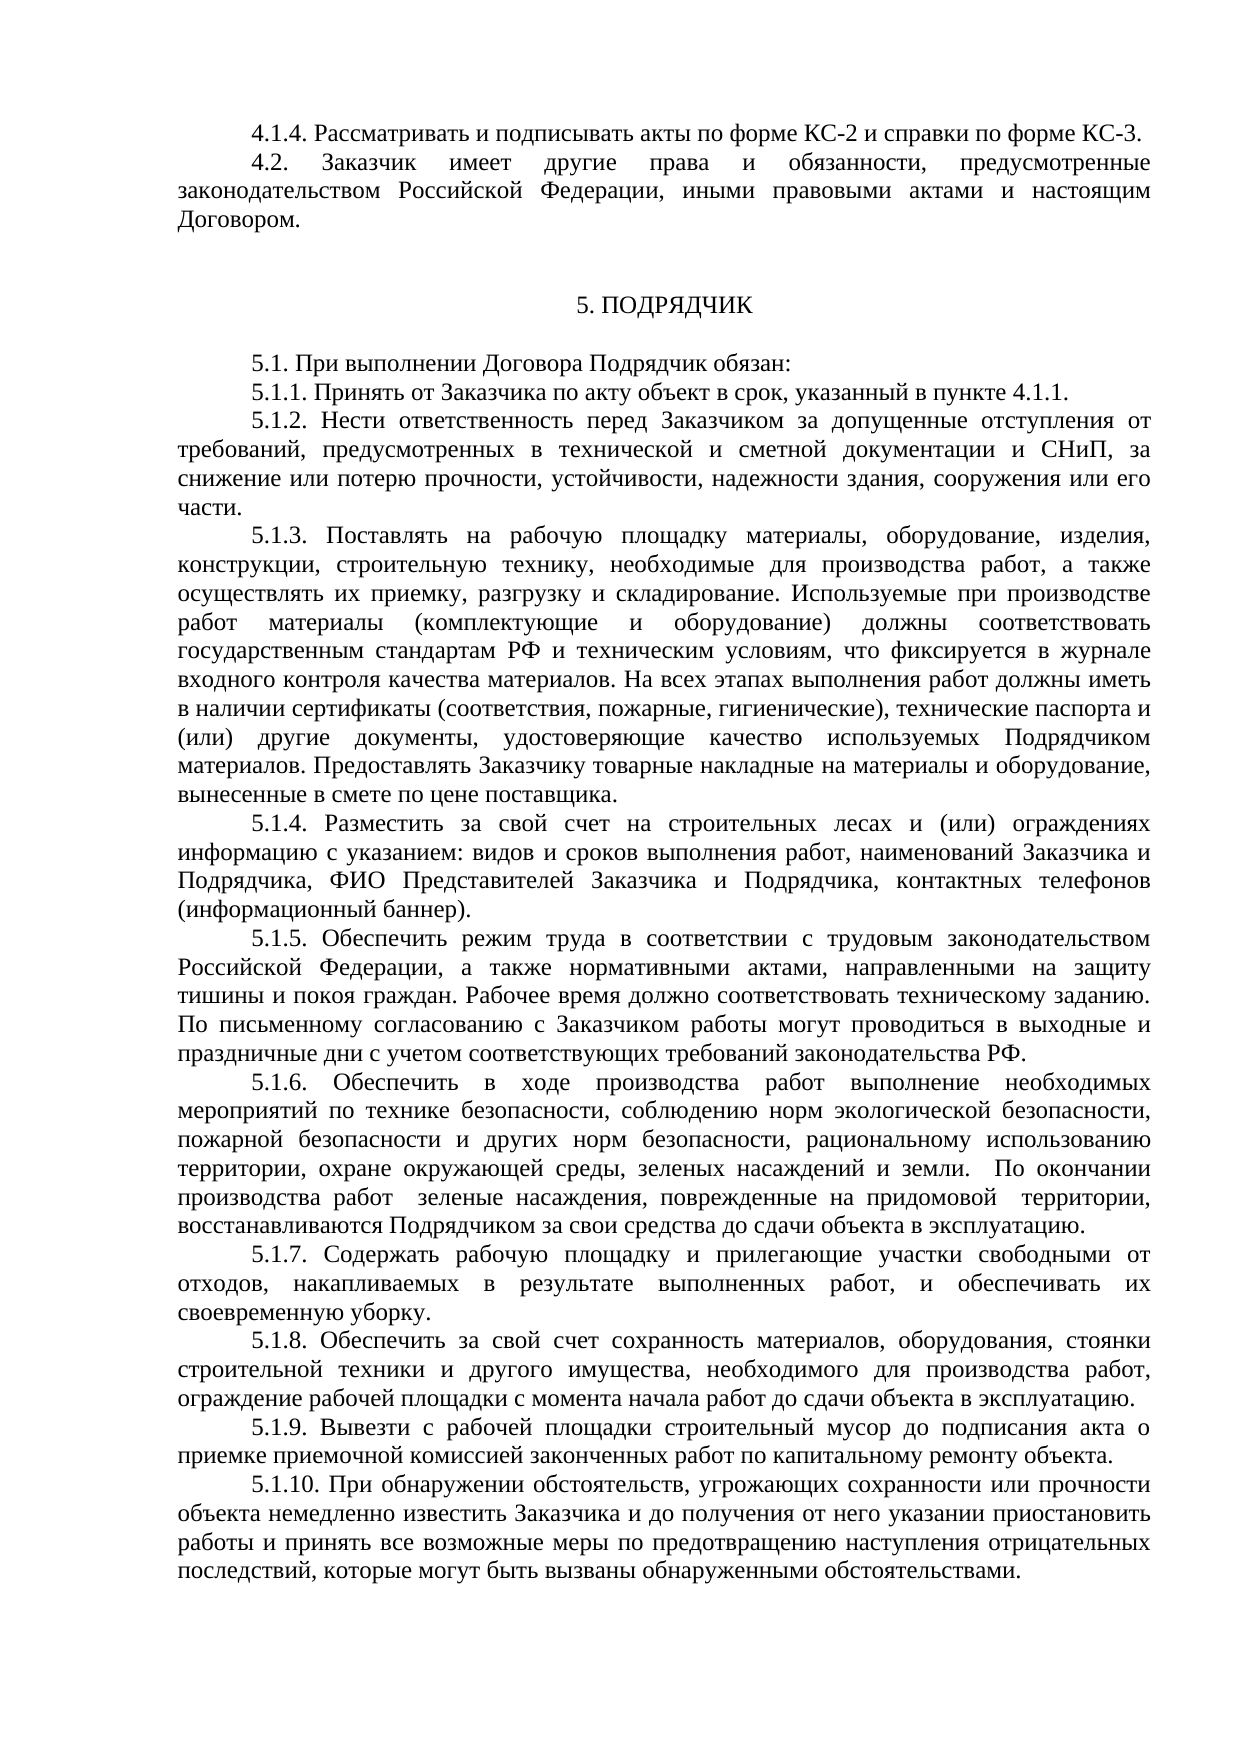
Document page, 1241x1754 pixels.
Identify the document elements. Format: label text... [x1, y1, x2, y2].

text 5.1.2. Нести ответственность перед Заказчиком за допущенные отступления от требований, предусмотренных в технической и сметной документации и СНиП, за снижение или потерю прочности, устойчивости, надежности здания, сооружения или его части. [177, 406, 1152, 521]
text 5.1.3. Поставлять на рабочую площадку материалы, оборудование, изделия, конструкции, строительную технику, необходимые для производства работ, а также осуществлять их приемку, разгрузку и складирование. Используемые при производстве работ материалы (комплектующие и оборудование) должны соответствовать государственным стандартам РФ и техническим условиям, что фиксируется в журнале входного контроля качества материалов. На всех этапах выполнения работ должны иметь в наличии сертификаты (соответствия, пожарные, гигиенические), технические паспорта и (или) другие документы, удостоверяющие качество используемых Подрядчиком материалов. Предоставлять Заказчику товарные накладные на материалы и оборудование, вынесенные в смете по цене поставщика. [177, 521, 1152, 808]
text 5. ПОДРЯДЧИК [177, 291, 1152, 319]
text 5.1.9. Вывезти с рабочей площадки строительный мусор до подписания акта о приемке приемочной комиссией законченных работ по капитальному ремонту объекта. [177, 1412, 1152, 1469]
text 4.1.4. Рассматривать и подписывать акты по форме КС-2 и справки по форме КС-3. [177, 118, 1152, 147]
text 5.1.5. Обеспечить режим труда в соответствии с трудовым законодательством Российской Федерации, а также нормативными актами, направленными на защиту тишины и покоя граждан. Рабочее время должно соответствовать техническому заданию. По письменному согласованию с Заказчиком работы могут проводиться в выходные и праздничные дни с учетом соответствующих требований законодательства РФ. [177, 923, 1152, 1067]
text 4.2. Заказчик имеет другие права и обязанности, предусмотренные законодательством Российской Федерации, иными правовыми актами и настоящим Договором. [177, 147, 1152, 233]
text 5.1.7. Содержать рабочую площадку и прилегающие участки свободными от отходов, накапливаемых в результате выполненных работ, и обеспечивать их своевременную уборку. [177, 1239, 1152, 1326]
text 5.1.1. Принять от Заказчика по акту объект в срок, указанный в пункте 4.1.1. [177, 377, 1152, 406]
text 5.1.10. При обнаружении обстоятельств, угрожающих сохранности или прочности объекта немедленно известить Заказчика и до получения от него указании приостановить работы и принять все возможные меры по предотвращению наступления отрицательных последствий, которые могут быть вызваны обнаруженными обстоятельствами. [177, 1469, 1152, 1584]
text 5.1. При выполнении Договора Подрядчик обязан: [177, 348, 1152, 377]
text 5.1.6. Обеспечить в ходе производства работ выполнение необходимых мероприятий по технике безопасности, соблюдению норм экологической безопасности, пожарной безопасности и других норм безопасности, рациональному использованию территории, охране окружающей среды, зеленых насаждений и земли. По окончании производства работ зеленые насаждения, поврежденные на придомовой территории, восстанавливаются Подрядчиком за свои средства до сдачи объекта в эксплуатацию. [177, 1067, 1152, 1239]
text 5.1.8. Обеспечить за свой счет сохранность материалов, оборудования, стоянки строительной техники и другого имущества, необходимого для производства работ, ограждение рабочей площадки с момента начала работ до сдачи объекта в эксплуатацию. [177, 1326, 1152, 1412]
text 5.1.4. Разместить за свой счет на строительных лесах и (или) ограждениях информацию с указанием: видов и сроков выполнения работ, наименований Заказчика и Подрядчика, ФИО Представителей Заказчика и Подрядчика, контактных телефонов (информационный баннер). [177, 808, 1152, 923]
